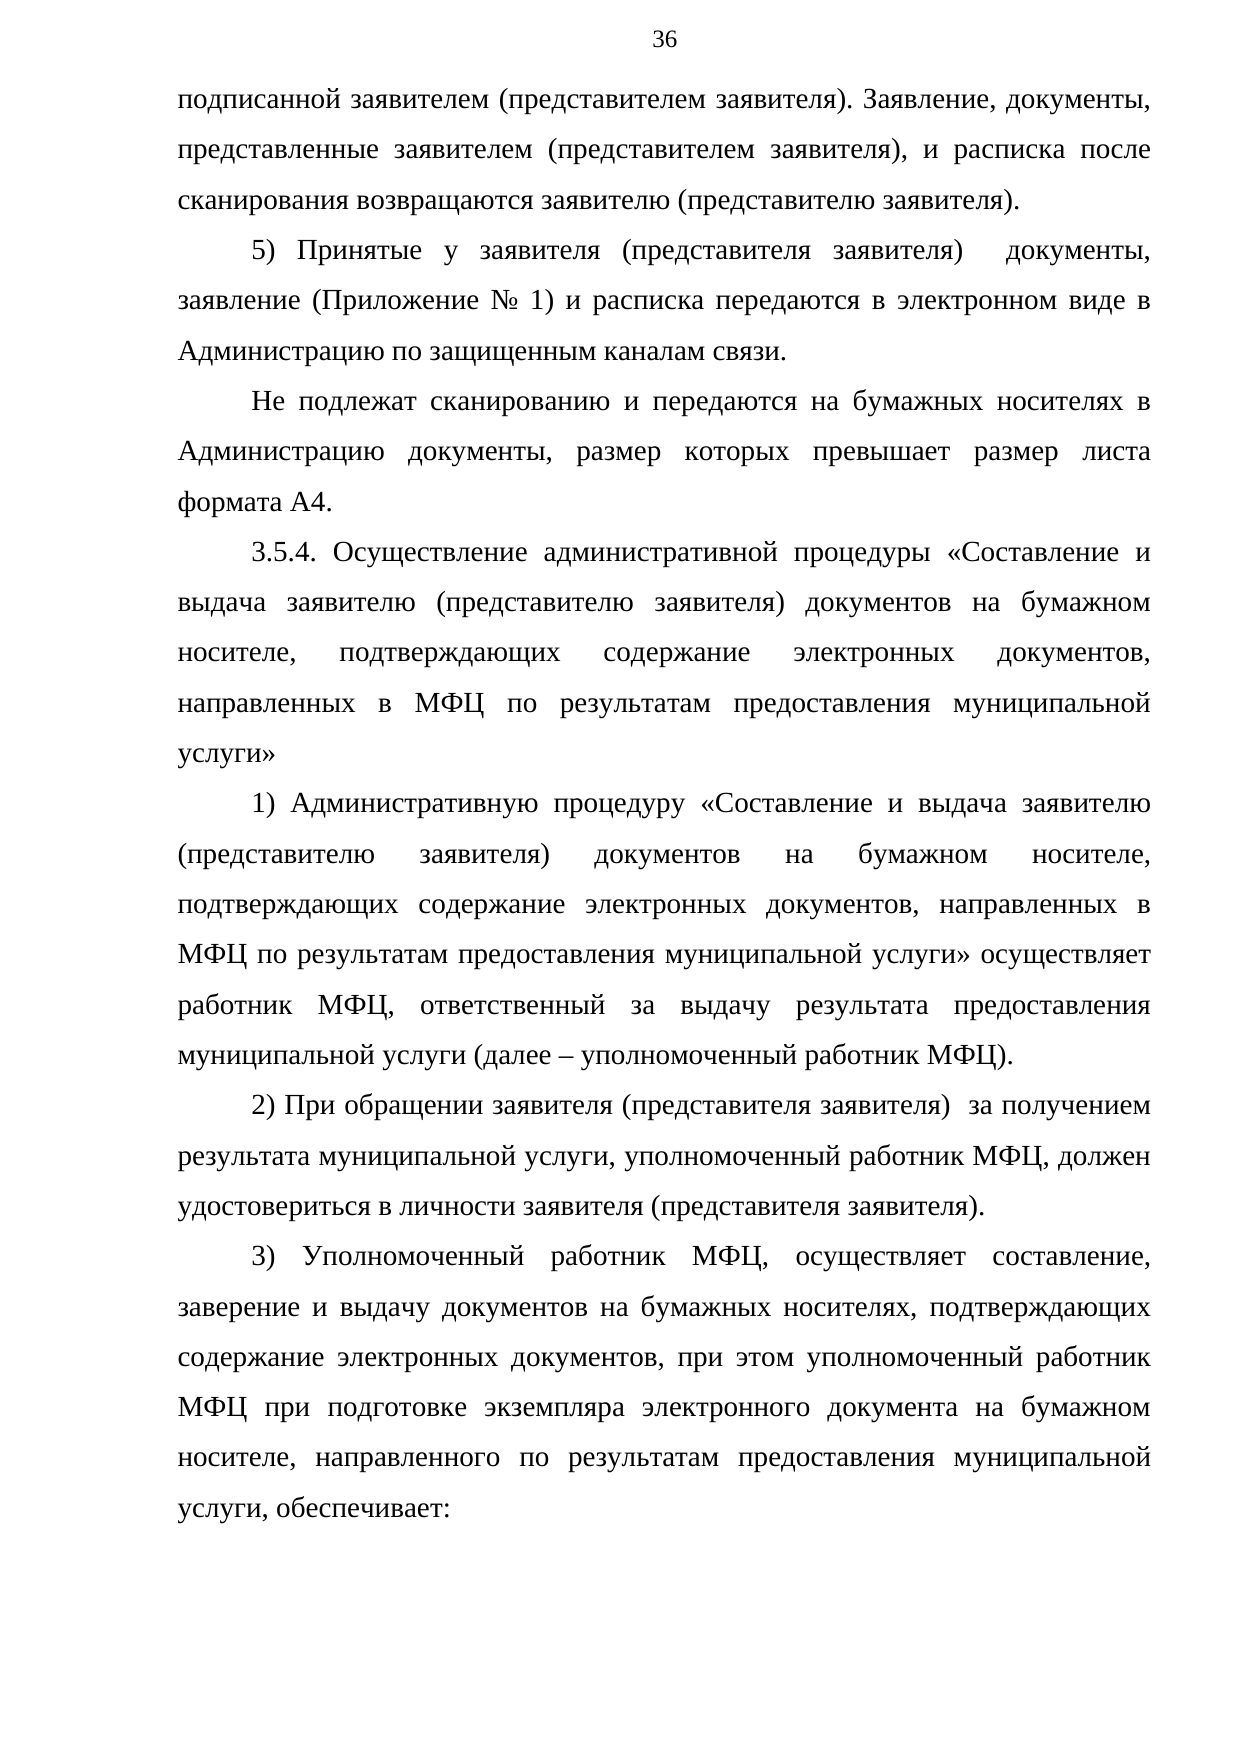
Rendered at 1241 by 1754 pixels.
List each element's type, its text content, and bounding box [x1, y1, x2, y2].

text 3.5.4. Осуществление административной процедуры «Составление и выдача заявителю (представителю заявителя) документов на бумажном носителе, подтверждающих содержание электронных документов, направленных в МФЦ по результатам предоставления муниципальной услуги» [177, 534, 1152, 769]
text 1) Административную процедуру «Составление и выдача заявителю (представителю заявителя) документов на бумажном носителе, подтверждающих содержание электронных документов, направленных в МФЦ по результатам предоставления муниципальной услуги» осуществляет работник МФЦ, ответственный за выдачу результата предоставления муниципальной услуги (далее – уполномоченный работник МФЦ). [177, 786, 1152, 1071]
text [177, 81, 1152, 215]
text 2) При обращении заявителя (представителя заявителя) за получением результата муниципальной услуги, уполномоченный работник МФЦ, должен удостовериться в личности заявителя (представителя заявителя). [177, 1087, 1152, 1222]
text 5) Принятые у заявителя (представителя заявителя) документы, заявление (Приложение № 1) и расписка передаются в электронном виде в Администрацию по защищенным каналам связи. [177, 232, 1152, 366]
text Не подлежат сканированию и передаются на бумажных носителях в Администрацию документы, размер которых превышает размер листа формата A4. [177, 383, 1152, 517]
text 3) Уполномоченный работник МФЦ, осуществляет составление, заверение и выдачу документов на бумажных носителях, подтверждающих содержание электронных документов, при этом уполномоченный работник МФЦ при подготовке экземпляра электронного документа на бумажном носителе, направленного по результатам предоставления муниципальной услуги, обеспечивает: [177, 1238, 1152, 1523]
